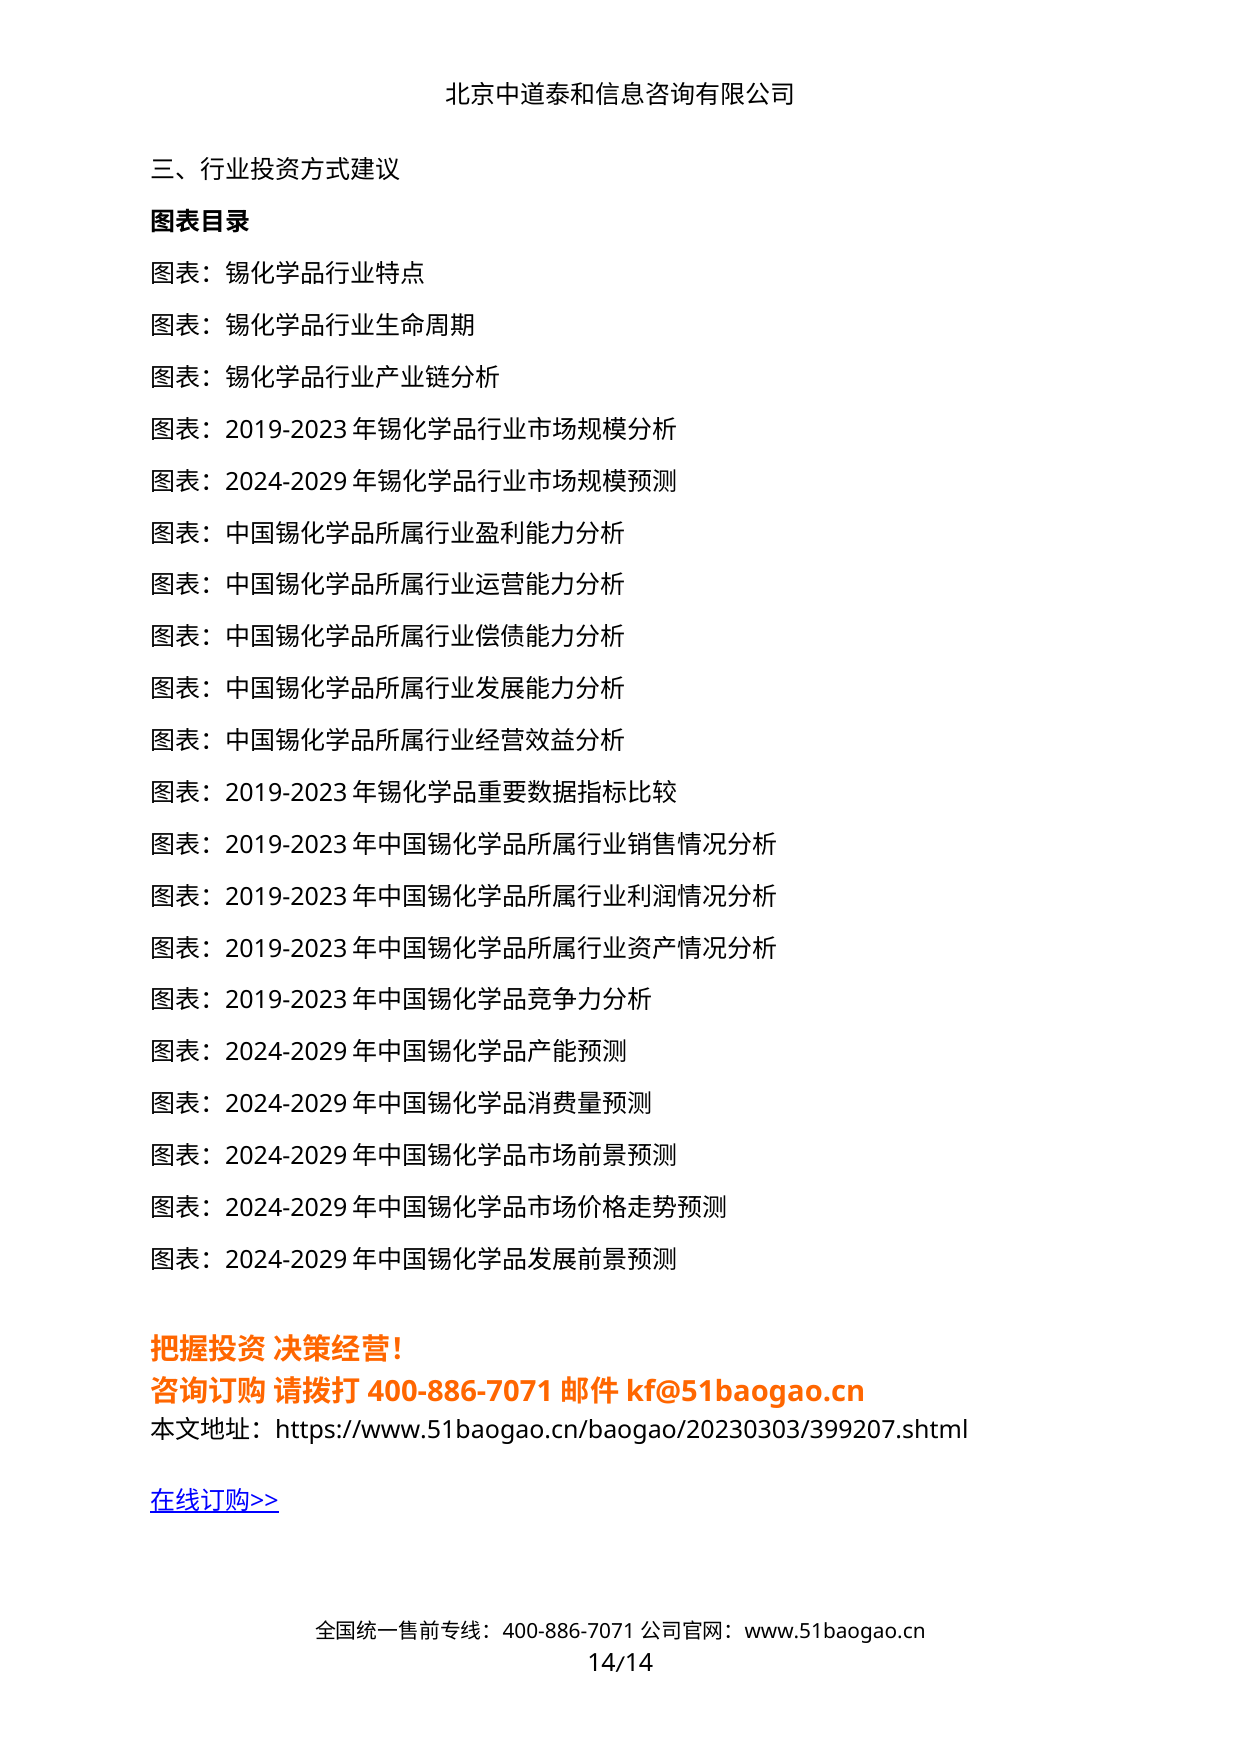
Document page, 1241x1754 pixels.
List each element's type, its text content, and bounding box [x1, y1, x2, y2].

text 三、行业投资方式建议 [150, 150, 1090, 186]
text 图表：2024-2029年中国锡化学品消费量预测 [150, 1084, 1090, 1120]
text 图表：中国锡化学品所属行业盈利能力分析 [150, 513, 1090, 549]
text 图表：2019-2023年锡化学品行业市场规模分析 [150, 409, 1090, 446]
text 图表：中国锡化学品所属行业发展能力分析 [150, 669, 1090, 705]
text 图表：2024-2029年锡化学品行业市场规模预测 [150, 461, 1090, 497]
text 图表：2019-2023年中国锡化学品所属行业资产情况分析 [150, 928, 1090, 964]
text 在线订购>> [150, 1446, 1090, 1517]
text 图表：2019-2023年中国锡化学品竞争力分析 [150, 980, 1090, 1016]
text 图表：中国锡化学品所属行业经营效益分析 [150, 721, 1090, 757]
text 图表：2024-2029年中国锡化学品产能预测 [150, 1032, 1090, 1068]
text 图表：中国锡化学品所属行业偿债能力分析 [150, 617, 1090, 653]
text 图表目录 [150, 202, 1090, 238]
text 图表：中国锡化学品所属行业运营能力分析 [150, 565, 1090, 601]
text 图表：2024-2029年中国锡化学品市场价格走势预测 [150, 1187, 1090, 1224]
text 图表：锡化学品行业特点 [150, 254, 1090, 290]
text 把握投资 决策经营！咨询订购 请拨打 400-886-7071 邮件 kf@51baogao.cn本文地址：https://www.51baogao.cn/baogao/20230303/399207.shtml [150, 1291, 1090, 1446]
text 图表：锡化学品行业产业链分析 [150, 357, 1090, 394]
text 图表：锡化学品行业生命周期 [150, 306, 1090, 342]
text 图表：2019-2023年锡化学品重要数据指标比较 [150, 772, 1090, 809]
text 图表：2024-2029年中国锡化学品市场前景预测 [150, 1136, 1090, 1172]
text 图表：2024-2029年中国锡化学品发展前景预测 [150, 1239, 1090, 1276]
text 图表：2019-2023年中国锡化学品所属行业销售情况分析 [150, 824, 1090, 861]
text 图表：2019-2023年中国锡化学品所属行业利润情况分析 [150, 876, 1090, 912]
